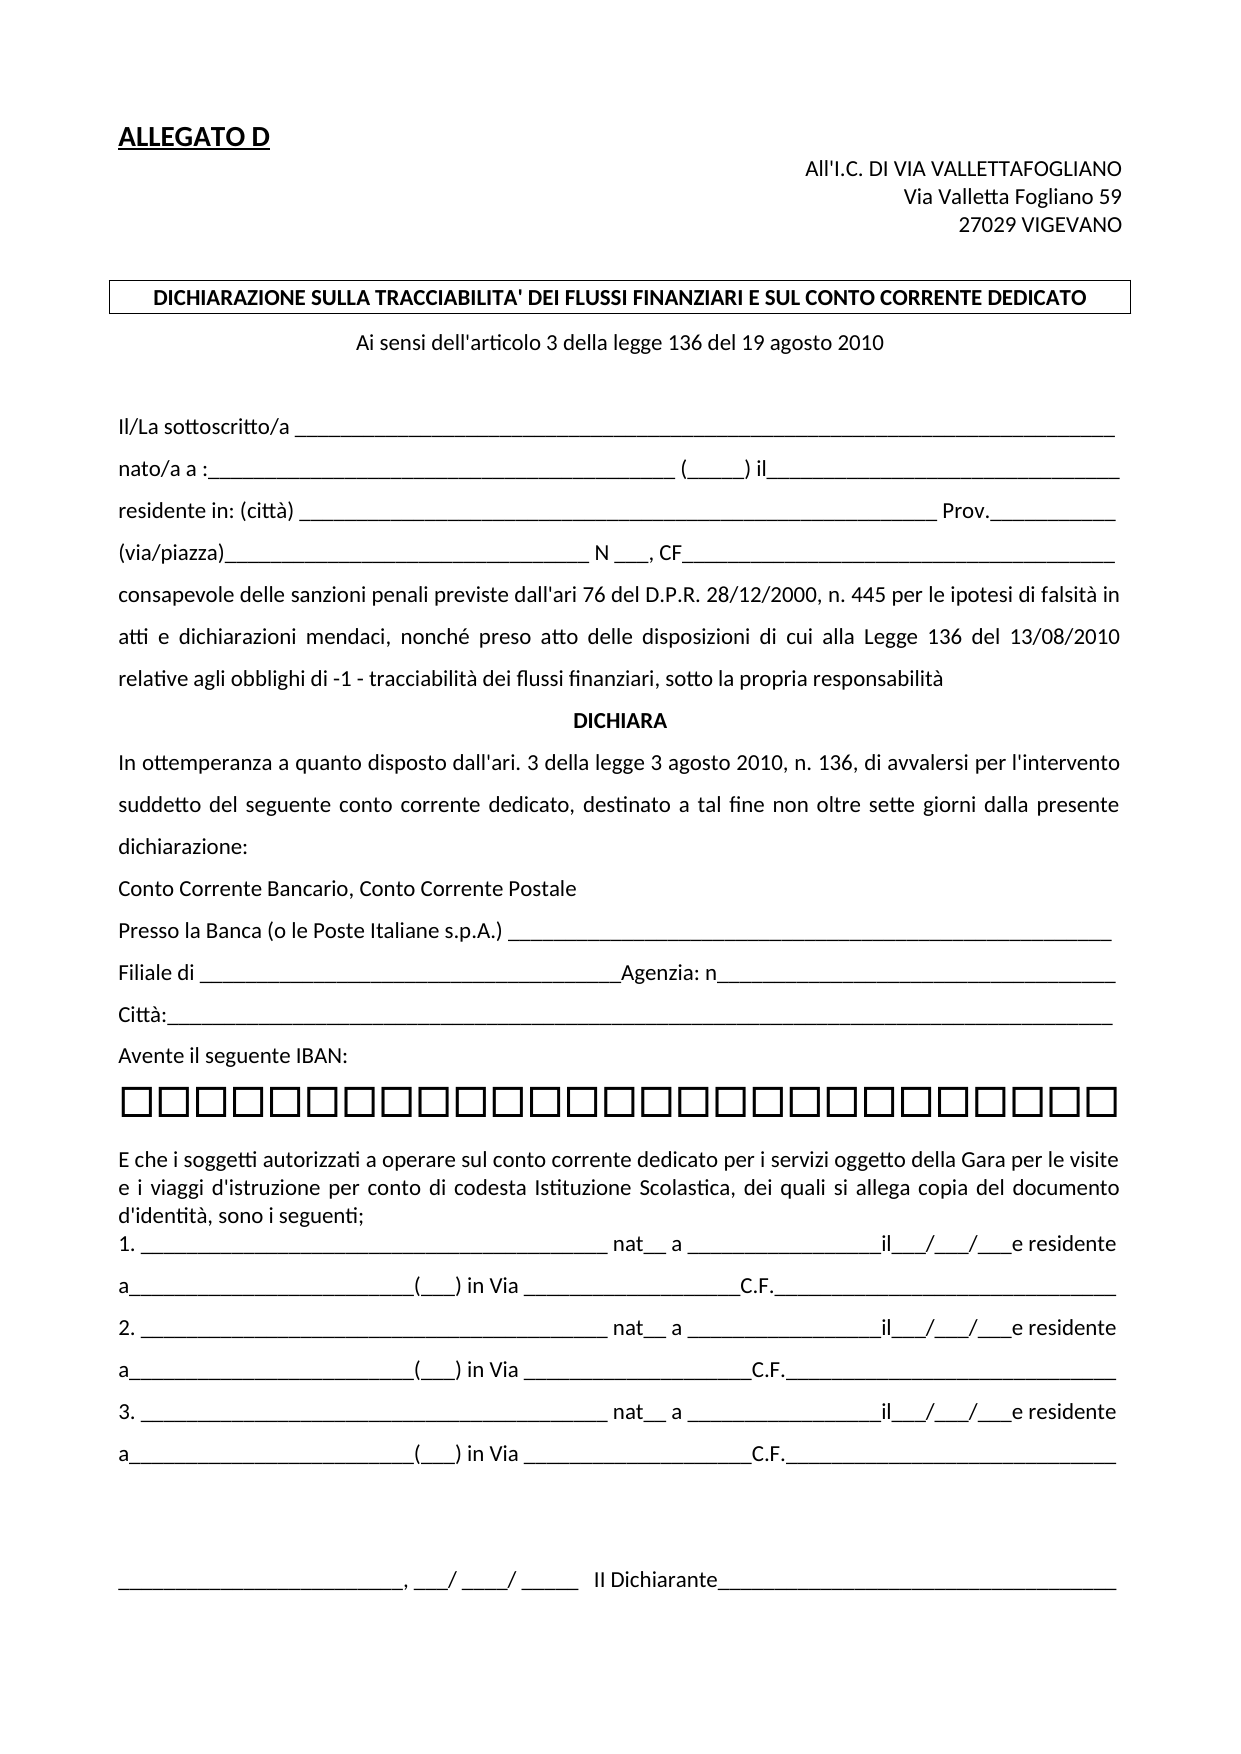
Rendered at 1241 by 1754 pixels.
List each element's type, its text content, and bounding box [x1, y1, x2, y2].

text residente in: (città) ________________________________________________________ Prov.___________ [118, 496, 1122, 524]
text nato/a a :_________________________________________ (_____) il_______________________________ [118, 454, 1122, 482]
text Presso la Banca (o le Poste Italiane s.p.A.) _____________________________________________________ [118, 916, 1122, 944]
text In ottemperanza a quanto disposto dall'ari. 3 della legge 3 agosto 2010, n. 136, di avvalersi per l'intervento suddetto del seguente conto corrente dedicato, destinato a tal fine non oltre sette giorni dalla presente dichiarazione: [118, 748, 1122, 860]
text a_________________________(___) in Via ____________________C.F._____________________________ [118, 1356, 1122, 1383]
text a_________________________(___) in Via ____________________C.F._____________________________ [118, 1439, 1122, 1467]
text ALLEGATO D [118, 118, 1122, 154]
text Città:___________________________________________________________________________________ [118, 1000, 1122, 1028]
text DICHIARA [118, 706, 1122, 734]
text Il/La sottoscritto/a ________________________________________________________________________ [118, 412, 1122, 440]
text _________________________, ___/ ____/ _____ II Dichiarante___________________________________ [118, 1565, 1122, 1593]
text 2. _________________________________________ nat__ a _________________il___/___/___e residente [118, 1313, 1122, 1342]
text consapevole delle sanzioni penali previste dall'ari 76 del D.P.R. 28/12/2000, n. 445 per le ipotesi di falsità in atti e dichiarazioni mendaci, nonché preso atto delle disposizioni di cui alla Legge 136 del 13/08/2010 relative agli obblighi di -1 - tracciabilità dei flussi finanziari, sotto la propria responsabilità [118, 580, 1122, 692]
text DICHIARAZIONE SULLA TRACCIABILITA' DEI FLUSSI FINANZIARI E SUL CONTO CORRENTE DEDICATO [110, 281, 1130, 313]
text All'I.C. DI VIA VALLETTAFOGLIANO [118, 154, 1122, 182]
text Conto Corrente Bancario, Conto Corrente Postale [118, 874, 1122, 902]
text E che i soggetti autorizzati a operare sul conto corrente dedicato per i servizi oggetto della Gara per le visite e i viaggi d'istruzione per conto di codesta Istituzione Scolastica, dei quali si allega copia del documento d'identità, sono i seguenti; [118, 1146, 1122, 1229]
text 1. _________________________________________ nat__ a _________________il___/___/___e residente [118, 1229, 1122, 1258]
text Via Valletta Fogliano 59 [118, 182, 1122, 210]
text Avente il seguente IBAN: [118, 1042, 1122, 1127]
text (via/piazza)________________________________ N ___, CF______________________________________ [118, 538, 1122, 566]
text Ai sensi dell'articolo 3 della legge 136 del 19 agosto 2010 [118, 328, 1122, 356]
text 27029 VIGEVANO [118, 210, 1122, 238]
text 3. _________________________________________ nat__ a _________________il___/___/___e residente [118, 1397, 1122, 1426]
text Filiale di _____________________________________Agenzia: n___________________________________ [118, 958, 1122, 986]
text a_________________________(___) in Via ___________________C.F.______________________________ [118, 1272, 1122, 1299]
